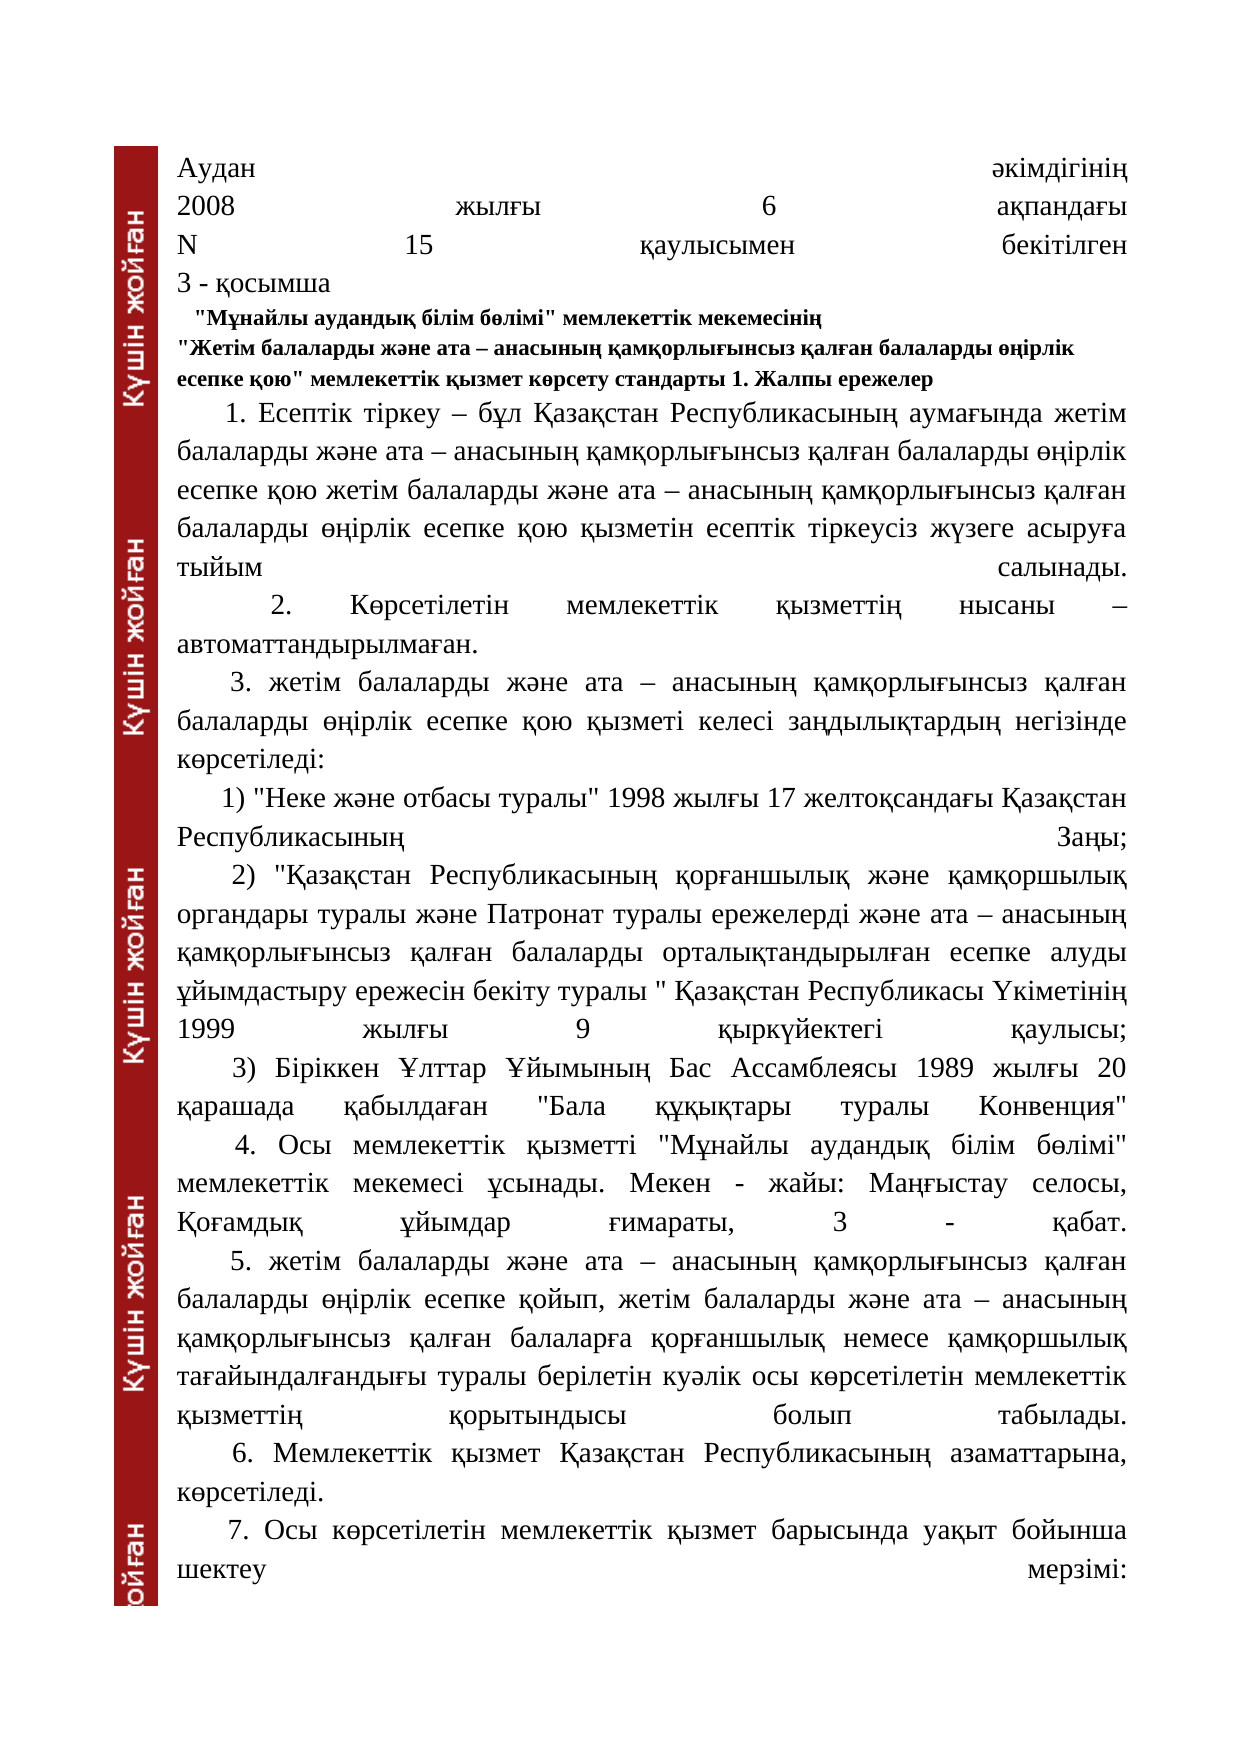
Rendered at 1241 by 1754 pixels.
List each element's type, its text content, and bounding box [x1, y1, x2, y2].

picture [114, 391, 158, 395]
text Аудан әкімдігінің 2008 жылғы 6 ақпандағы N 15 қаулысымен бекітілген 3 - қосымша [112, 150, 1128, 299]
picture [114, 1584, 158, 1606]
text "Мұнайлы аудандық білім бөлімі" мемлекеттік мекемесінің "Жетім балаларды және ата – анасының қамқорлығынсыз қалған балаларды өңірлік есепке қою" мемлекеттік қызмет көрсету стандарты 1. Жалпы ережелер [112, 304, 1128, 391]
picture [114, 146, 158, 150]
picture [114, 299, 158, 304]
